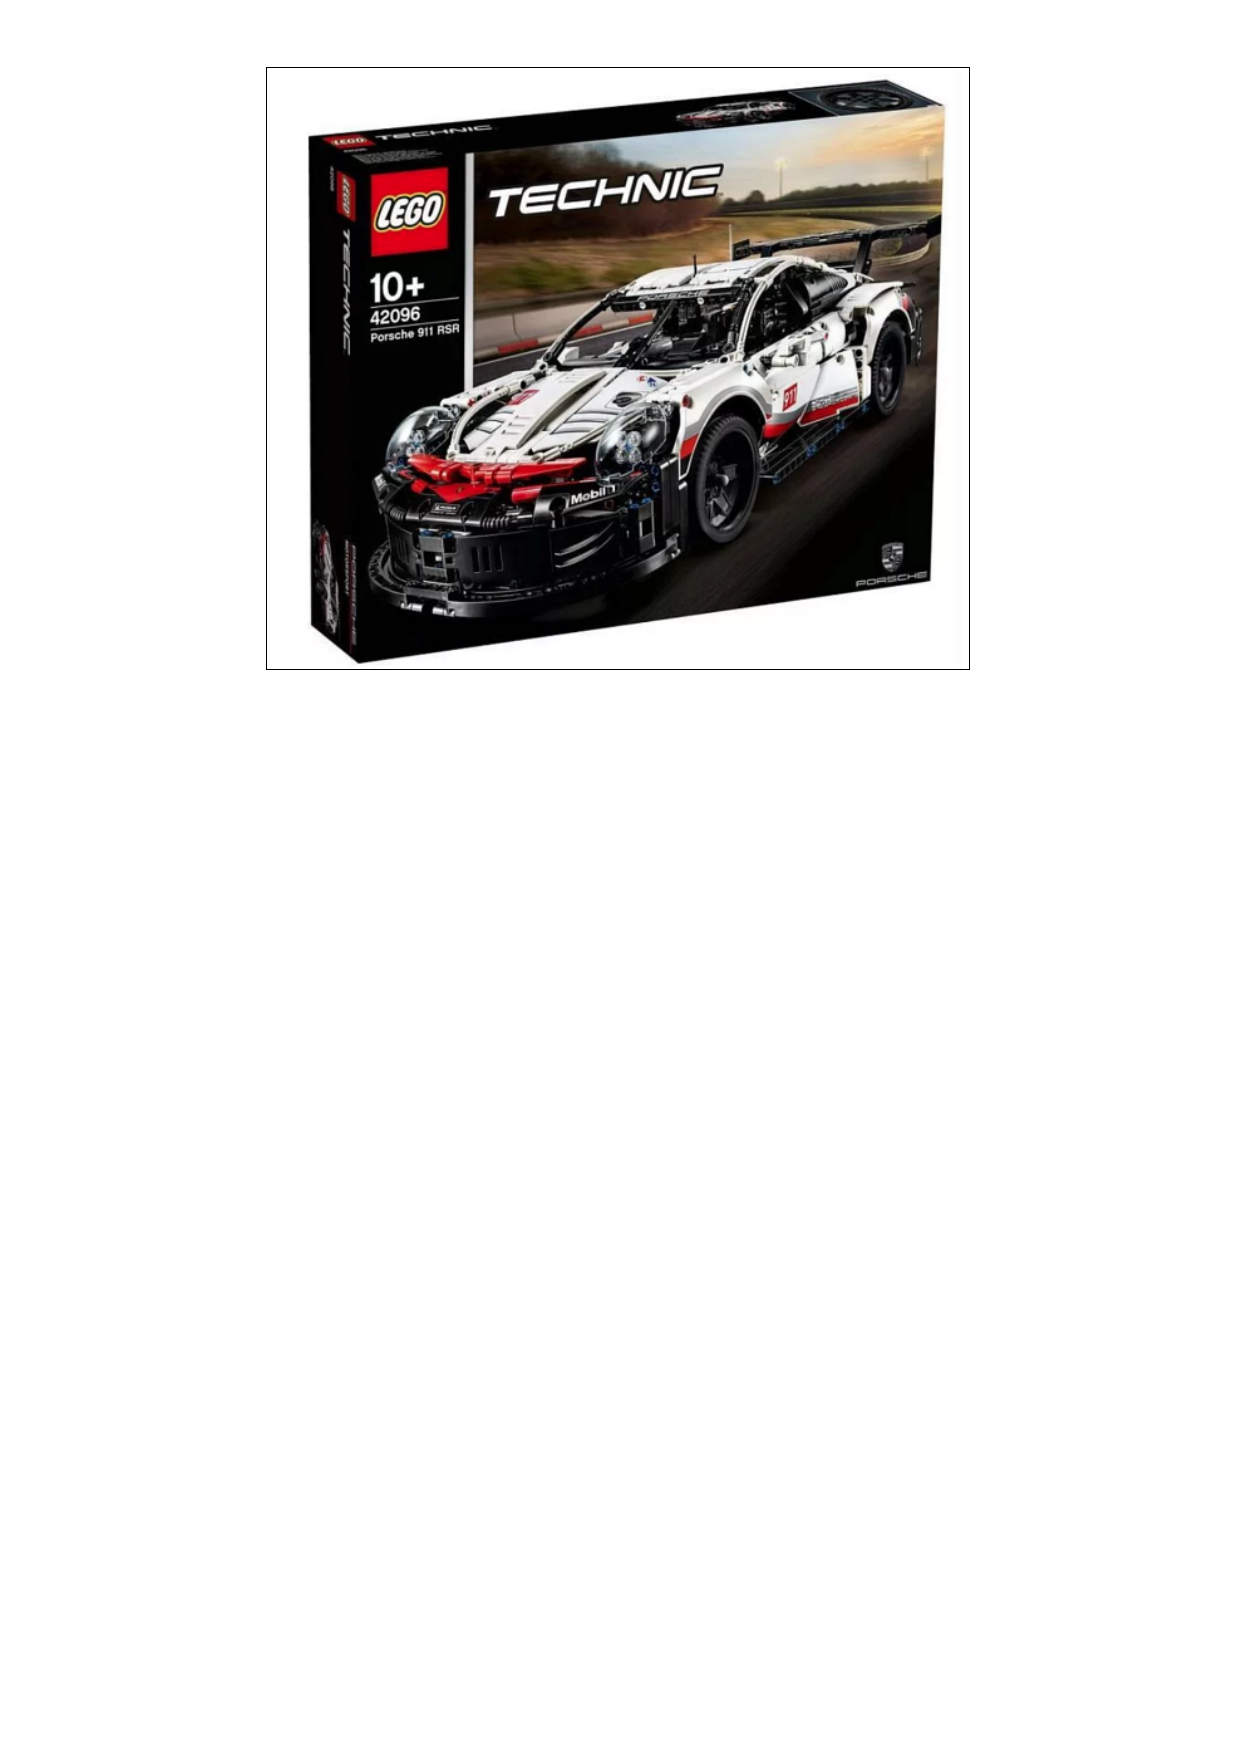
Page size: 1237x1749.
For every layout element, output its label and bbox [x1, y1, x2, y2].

picture [267, 68, 969, 669]
